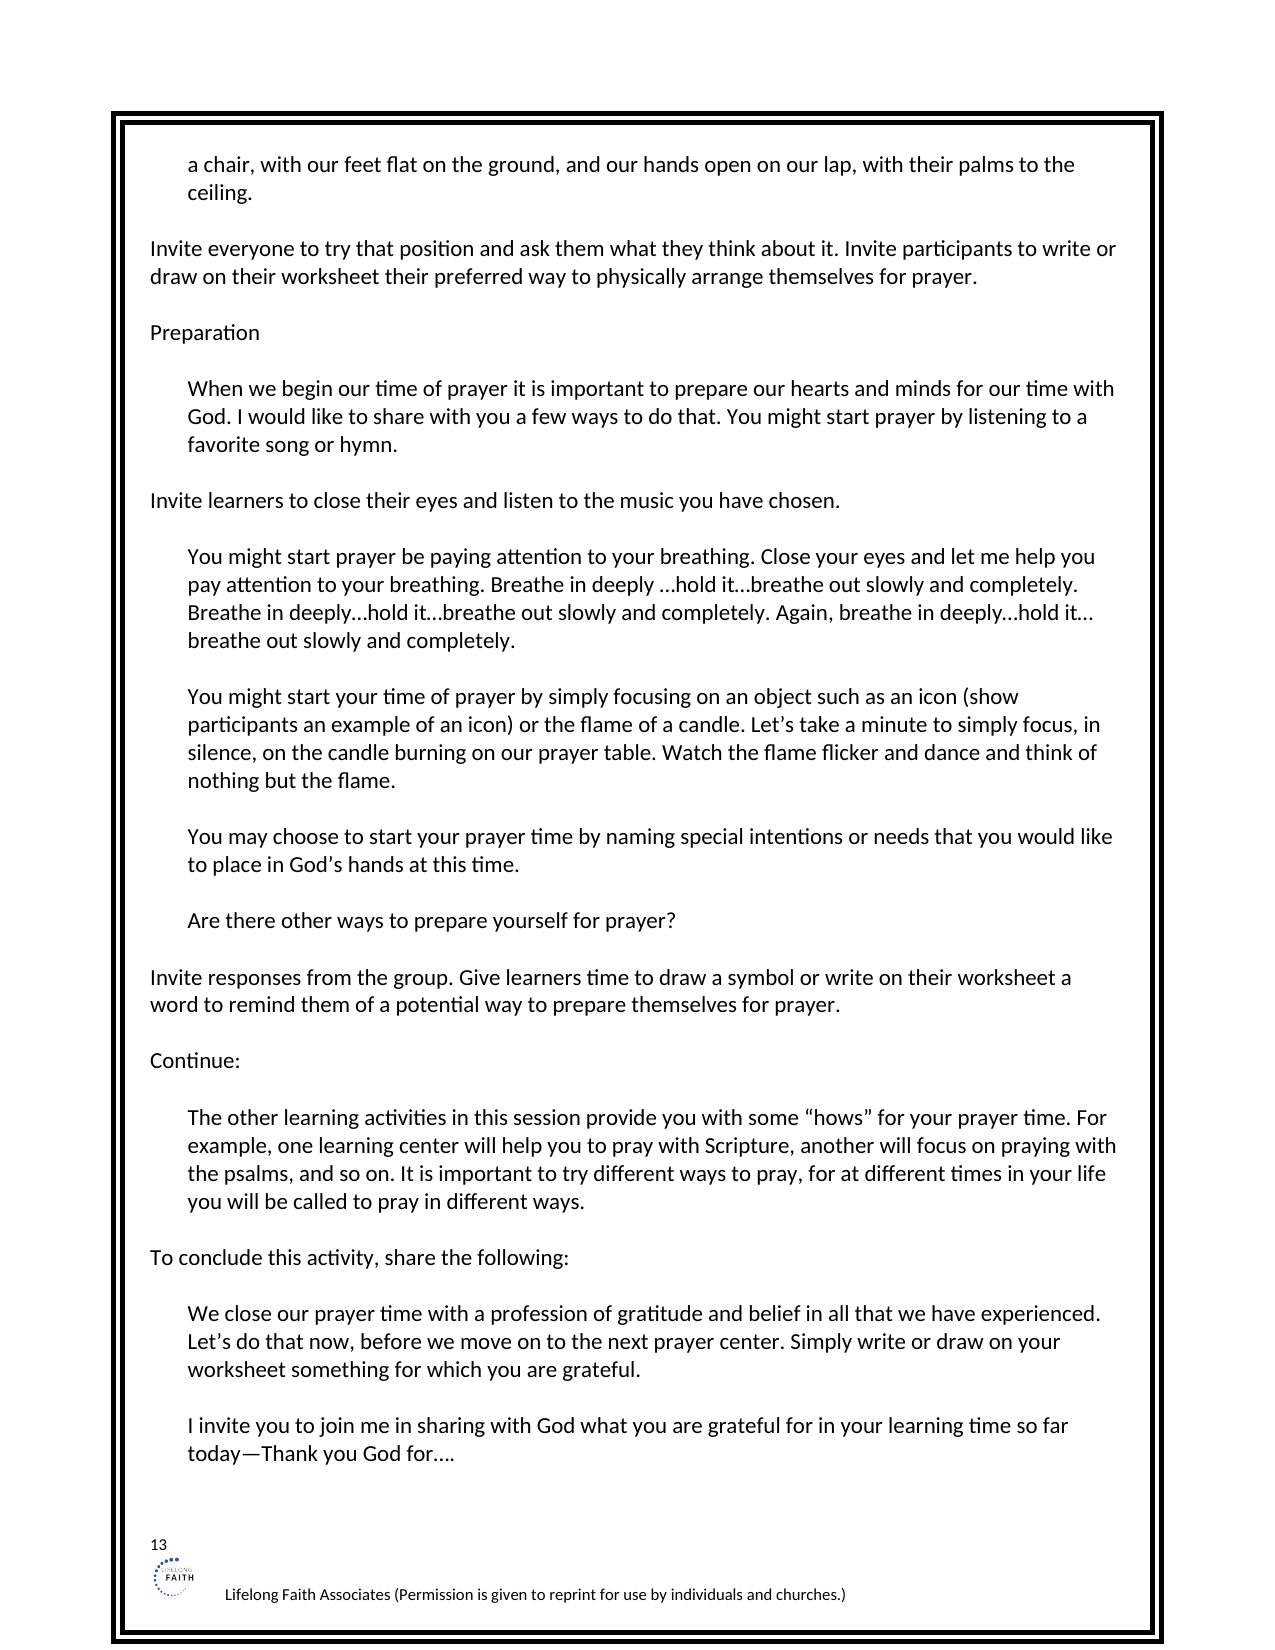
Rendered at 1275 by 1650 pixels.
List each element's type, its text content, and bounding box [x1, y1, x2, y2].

text Invite everyone to try that position and ask them what they think about it. Invite participants to write or draw on their worksheet their preferred way to physically arrange themselves for prayer. [150, 234, 1125, 290]
text You may choose to start your prayer time by naming special intentions or needs that you would like to place in God’s hands at this time. [187, 822, 1125, 878]
text You might start your time of prayer by simply focusing on an object such as an icon (show participants an example of an icon) or the flame of a candle. Let’s take a minute to simply focus, in silence, on the candle burning on our prayer table. Watch the flame flicker and dance and think of nothing but the flame. [187, 682, 1125, 794]
text Invite learners to close their eyes and listen to the music you have chosen. [150, 486, 1125, 514]
text Invite responses from the group. Give learners time to draw a symbol or write on their worksheet a word to remind them of a potential way to prepare themselves for prayer. [150, 963, 1125, 1019]
text I invite you to join me in sharing with God what you are grateful for in your learning time so far today—Thank you God for…. [187, 1411, 1125, 1467]
text To conclude this activity, share the following: [150, 1243, 1125, 1271]
text When we begin our time of prayer it is important to prepare our hearts and minds for our time with God. I would like to share with you a few ways to do that. You might start prayer by listening to a favorite song or hymn. [187, 374, 1125, 458]
text The other learning activities in this session provide you with some “hows” for your prayer time. For example, one learning center will help you to pray with Scripture, another will focus on praying with the psalms, and so on. It is important to try different ways to pray, for at different times in your life you will be called to pray in different ways. [187, 1103, 1125, 1215]
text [187, 150, 1125, 206]
text We close our prayer time with a profession of gratitude and belief in all that we have experienced. Let’s do that now, before we move on to the next prayer center. Simply write or draw on your worksheet something for which you are grateful. [187, 1299, 1125, 1383]
text Are there other ways to prepare yourself for prayer? [187, 907, 1125, 934]
picture [150, 1554, 197, 1601]
text You might start prayer be paying attention to your breathing. Close your eyes and let me help you pay attention to your breathing. Breathe in deeply …hold it…breathe out slowly and completely. Breathe in deeply…hold it…breathe out slowly and completely. Again, breathe in deeply…hold it…breathe out slowly and completely. [187, 542, 1125, 654]
text Continue: [150, 1047, 1125, 1075]
text Preparation [150, 318, 1125, 346]
